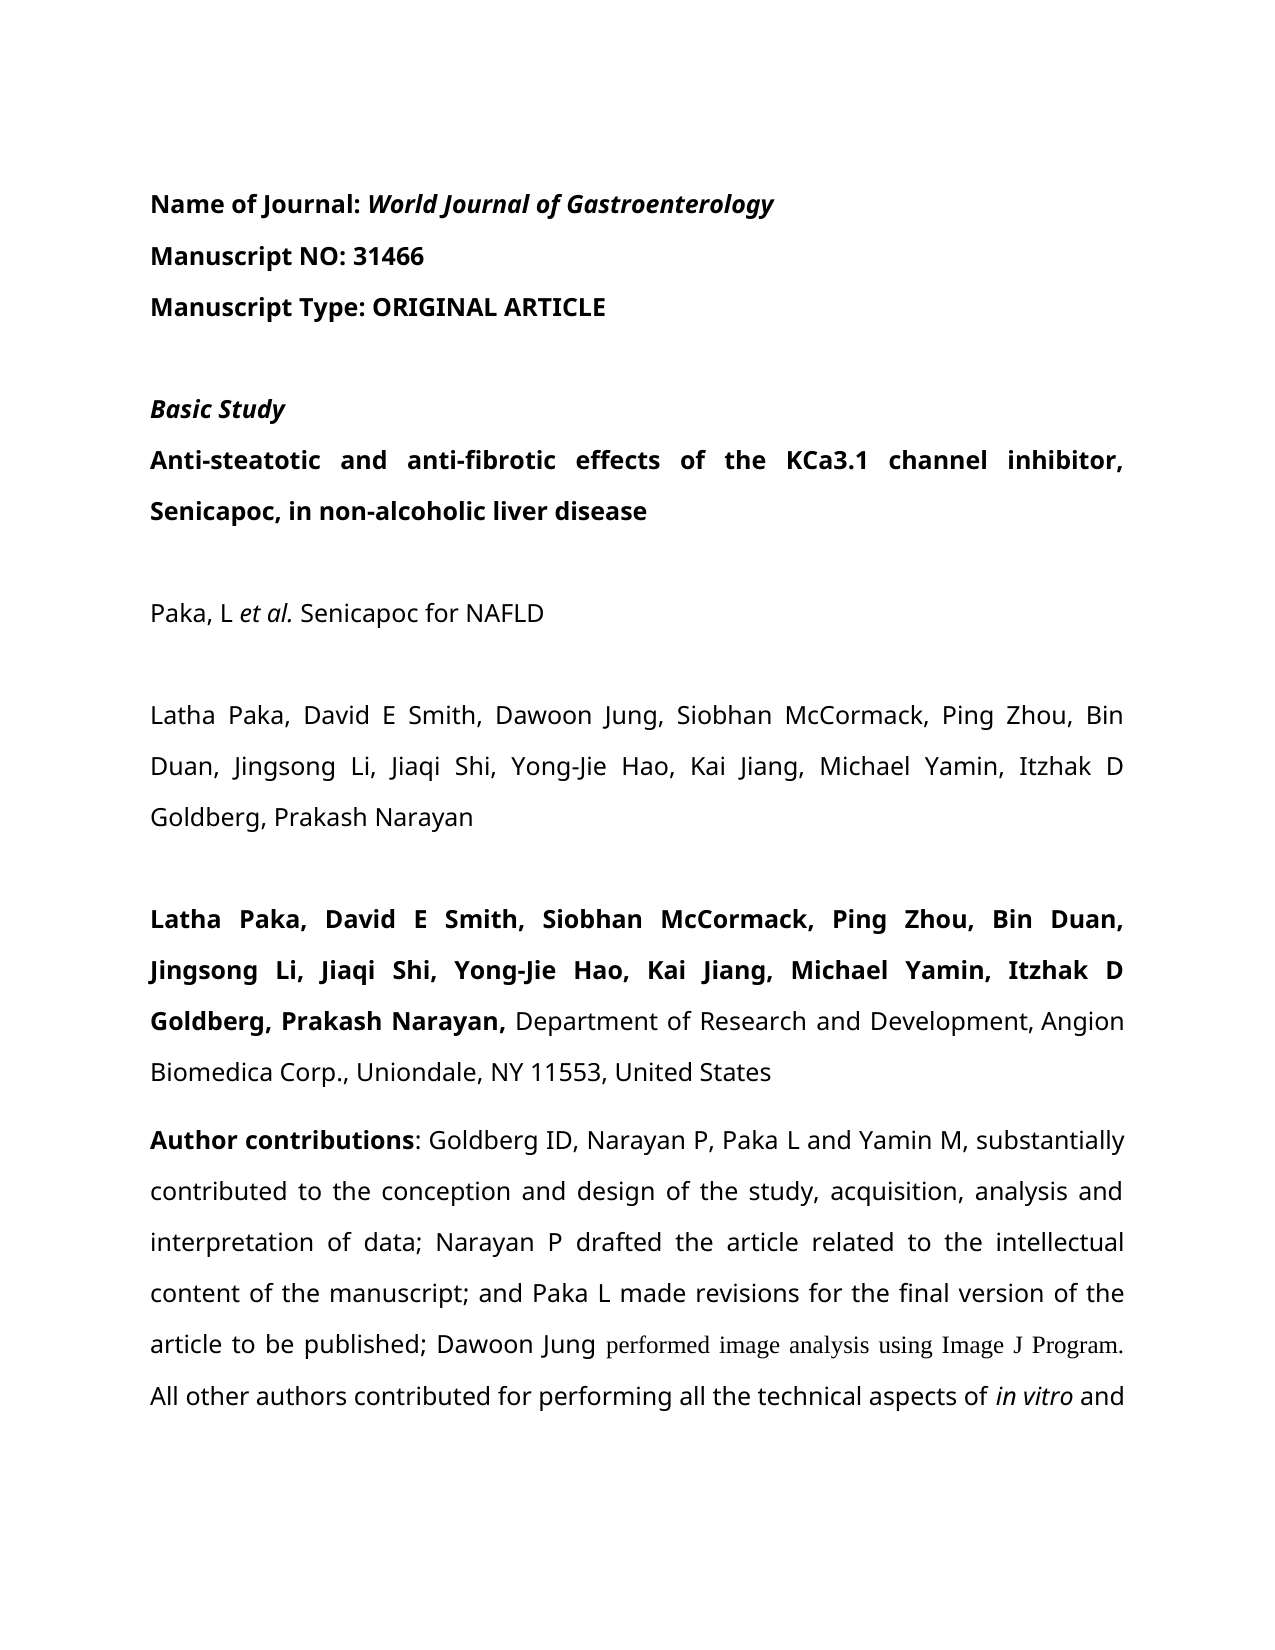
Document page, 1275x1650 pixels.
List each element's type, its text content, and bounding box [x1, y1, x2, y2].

text Anti-steatotic and anti-fibrotic effects of the KCa3.1 channel inhibitor, Senicapoc, in non-alcoholic liver disease [150, 442, 1125, 527]
text Latha Paka, David E Smith, Siobhan McCormack, Ping Zhou, Bin Duan, Jingsong Li, Jiaqi Shi, Yong-Jie Hao, Kai Jiang, Michael Yamin, Itzhak D Goldberg, Prakash Narayan, Department of Research and Development, Angion Biomedica Corp., Uniondale, NY 11553, United States [150, 902, 1125, 1089]
text Latha Paka, David E Smith, Dawoon Jung, Siobhan McCormack, Ping Zhou, Bin Duan, Jingsong Li, Jiaqi Shi, Yong-Jie Hao, Kai Jiang, Michael Yamin, Itzhak D Goldberg, Prakash Narayan [150, 698, 1125, 834]
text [150, 1123, 1125, 1412]
text Manuscript NO: 31466 [150, 238, 1125, 272]
text Basic Study [150, 391, 1125, 425]
text Paka, L et al. Senicapoc for NAFLD [150, 596, 1125, 629]
text Name of journal: World Journal of Gastroenterology [150, 187, 1125, 221]
text Manuscript Type: ORIGINAL ARTICLE [358, 289, 1125, 323]
